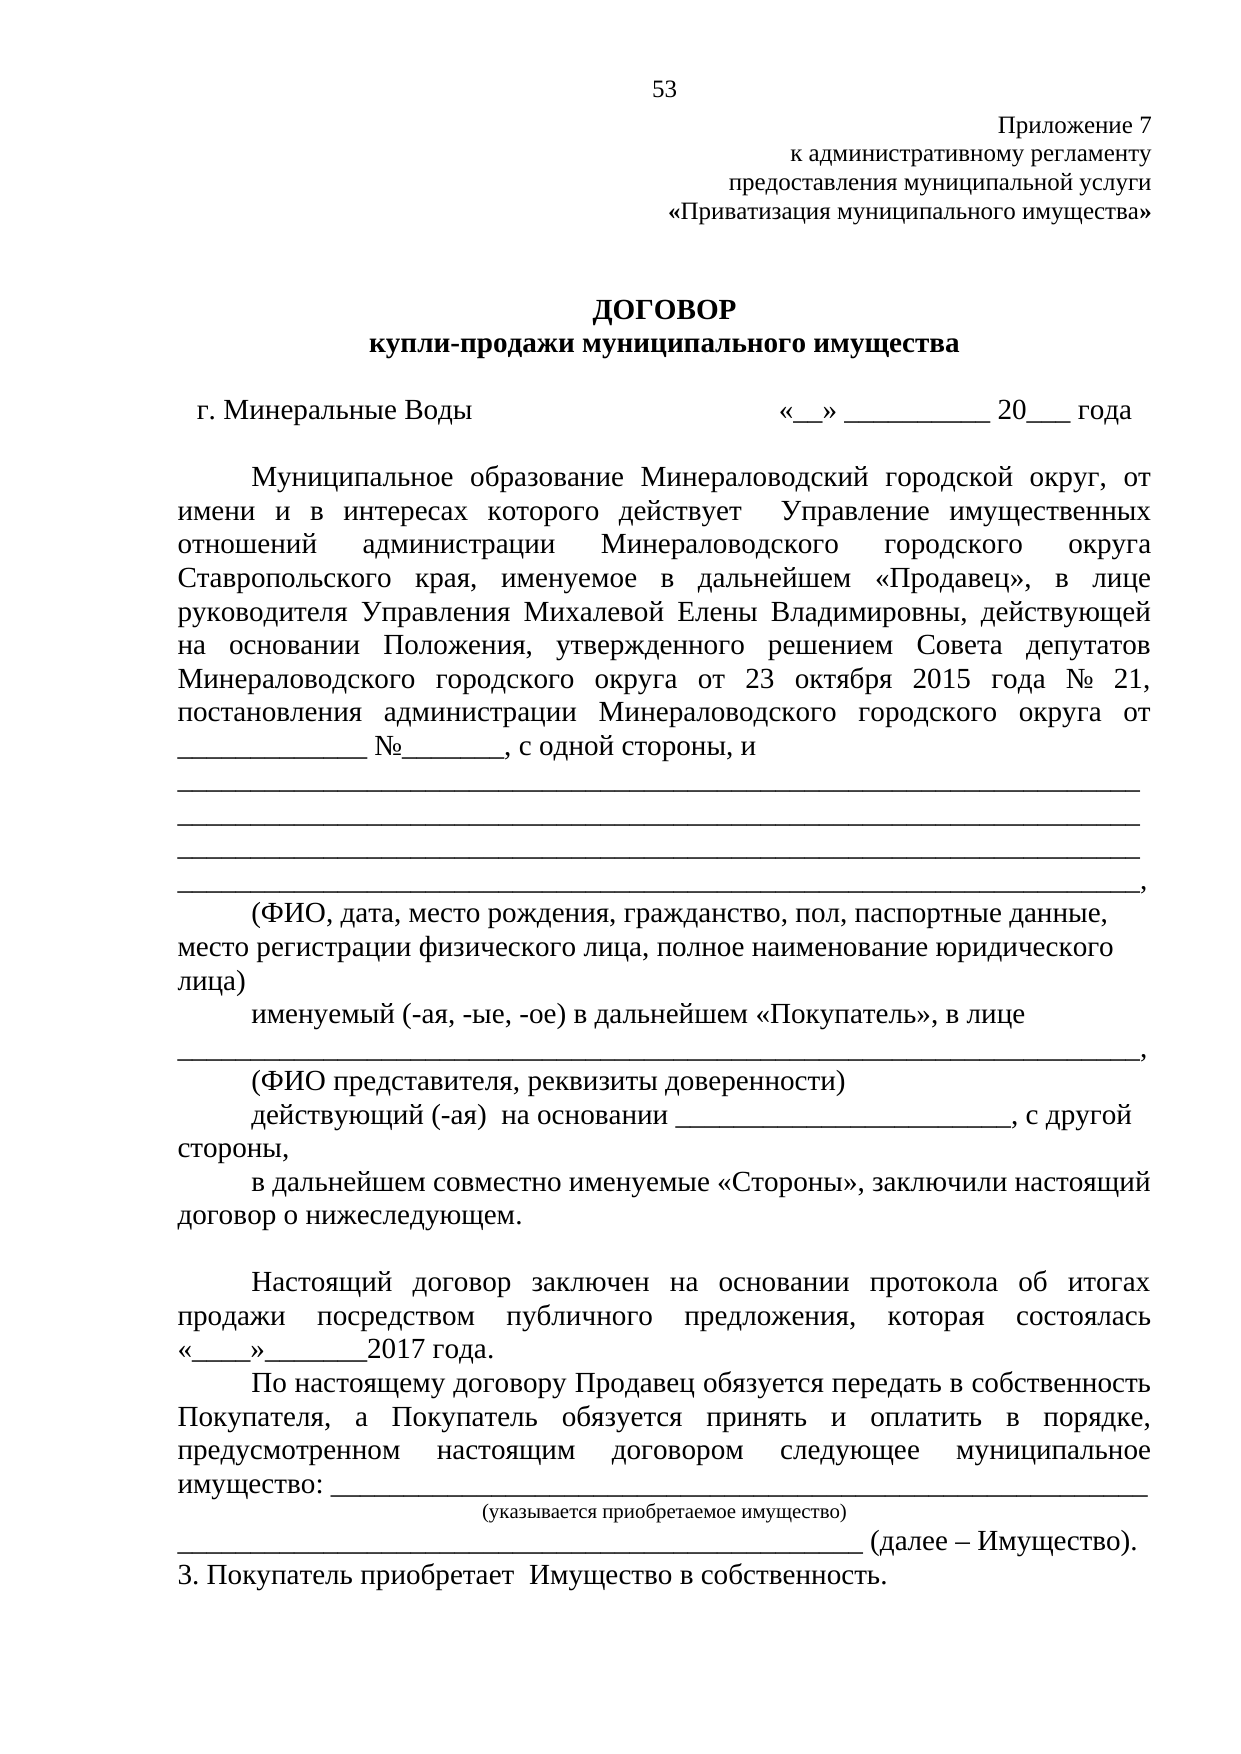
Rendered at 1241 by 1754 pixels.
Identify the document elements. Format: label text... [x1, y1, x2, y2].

text По настоящему договору Продавец обязуется передать в собственность Покупателя, а Покупатель обязуется принять и оплатить в порядке, предусмотренном настоящим договором следующее муниципальное имущество: ________________________________________________________ [177, 1365, 1152, 1499]
text Муниципальное образование Минераловодский городской округ, от имени и в интересах которого действует Управление имущественных отношений администрации Минераловодского городского округа Ставропольского края, именуемое в дальнейшем «Продавец», в лице руководителя Управления Михалевой Елены Владимировны, действующей на основании Положения, утвержденного решением Совета депутатов Минераловодского городского округа от 23 октября 2015 года № 21, постановления администрации Минераловодского городского округа от _____________ №_______, с одной стороны, и [177, 459, 1152, 761]
text _______________________________________________ (далее – Имущество). [177, 1523, 1152, 1557]
text в дальнейшем совместно именуемые «Стороны», заключили настоящий договор о нижеследующем. [177, 1164, 1152, 1231]
text купли-продажи муниципального имущества [177, 325, 1152, 359]
text Настоящий договор заключен на основании протокола об итогах продажи посредством публичного предложения, которая состоялась «____»_______2017 года. [177, 1264, 1152, 1365]
text ДОГОВОР [177, 292, 1152, 325]
text ________________________________________________________________________________________________________________________________________________________________________________________________________________________________________________________________________, [177, 761, 1152, 896]
text (ФИО представителя, реквизиты доверенности) [177, 1063, 1152, 1097]
text действующий (-ая) на основании _______________________, с другой стороны, [177, 1097, 1152, 1164]
text 3. Покупатель приобретает Имущество в собственность. [177, 1557, 1152, 1590]
text (ФИО, дата, место рождения, гражданство, пол, паспортные данные, место регистрации физического лица, полное наименование юридического лица) [177, 896, 1152, 996]
text именуемый (-ая, -ые, -ое) в дальнейшем «Покупатель», в лице __________________________________________________________________, [177, 996, 1152, 1063]
text Приложение 7 [709, 110, 1152, 138]
text «Приватизация муниципального имущества» [177, 196, 1152, 225]
text предоставления муниципальной услуги [709, 167, 1152, 196]
text г. Минеральные Воды «__» __________ 20___ года [177, 392, 1152, 426]
text (указывается приобретаемое имущество) [177, 1499, 1152, 1523]
text к административному регламенту [709, 138, 1152, 167]
